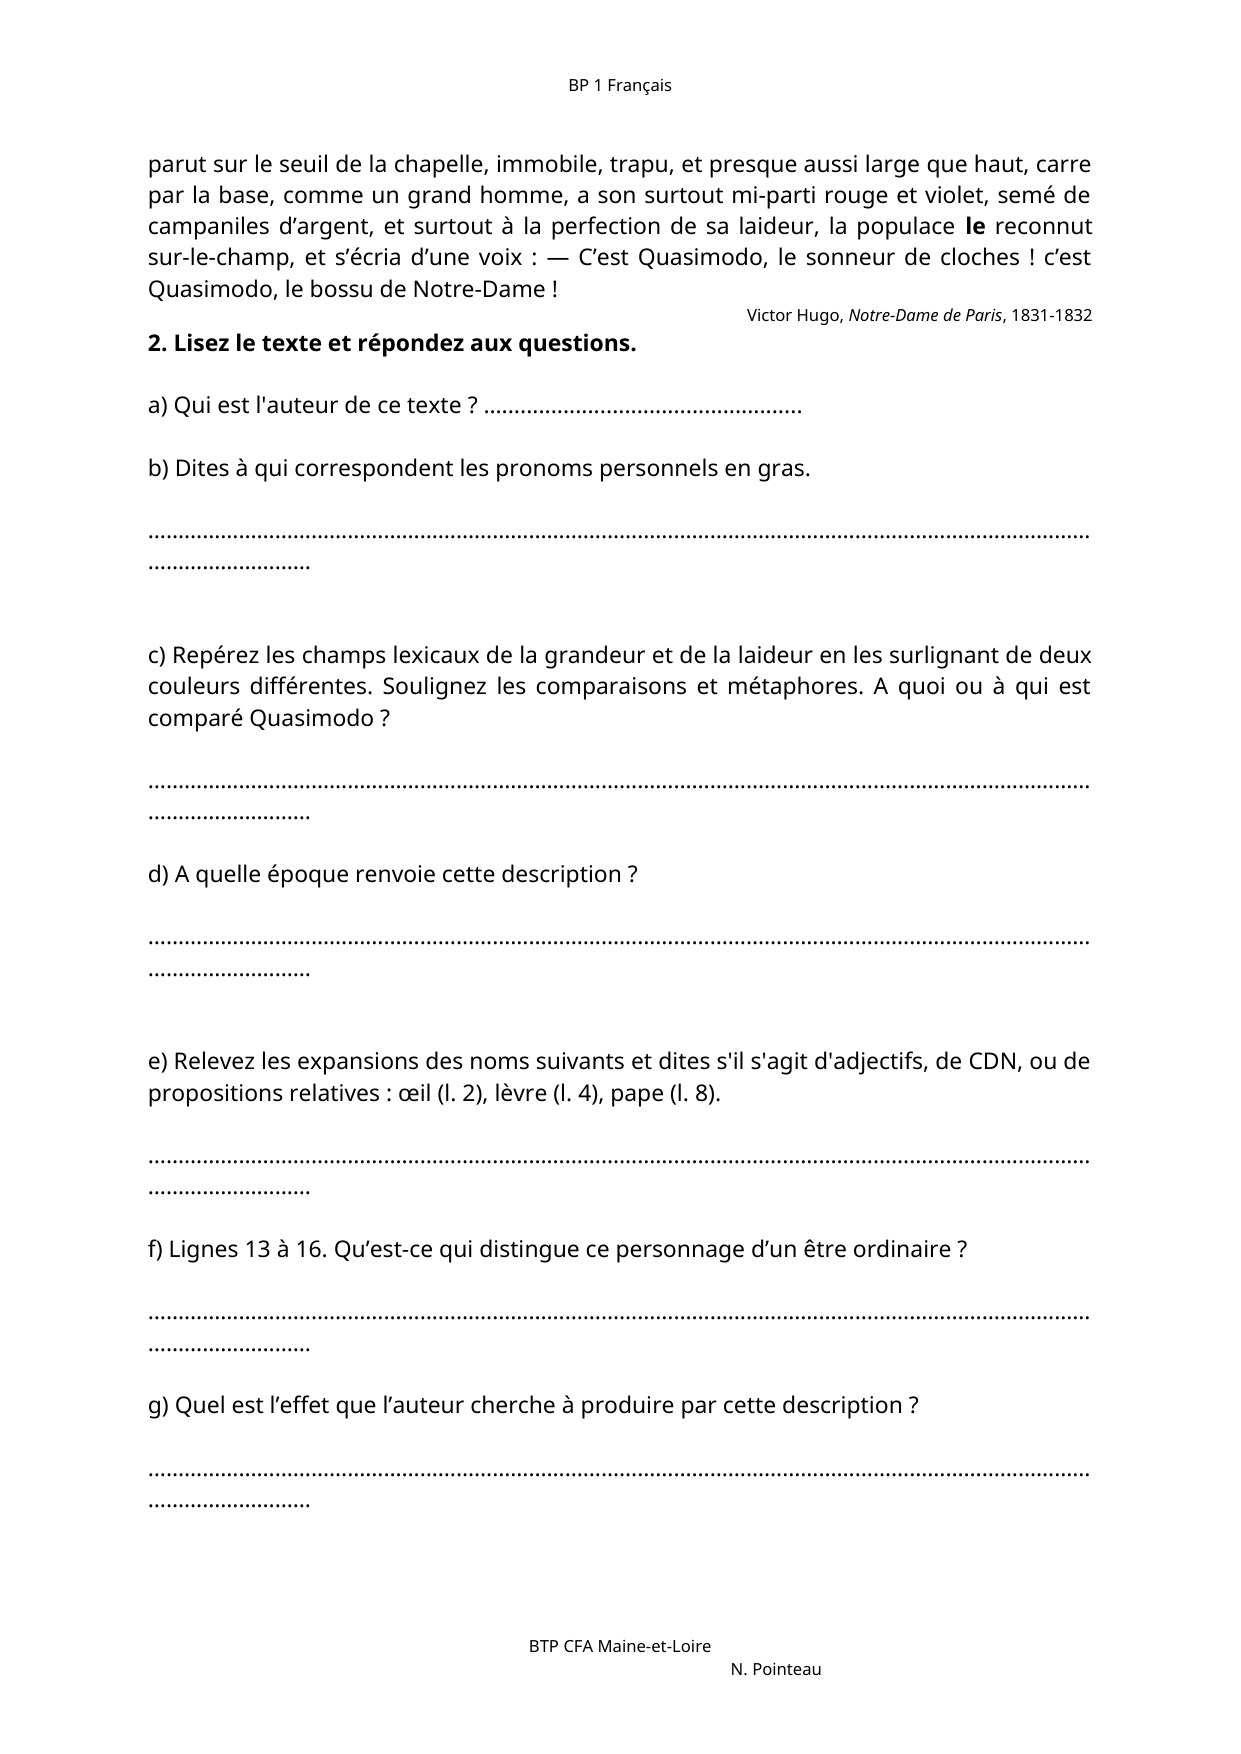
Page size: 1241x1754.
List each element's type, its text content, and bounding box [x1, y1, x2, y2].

text d) A quelle époque renvoie cette description ? [148, 858, 1093, 889]
text ………………………………………………………………………………………………………………………………………………………………… [148, 1295, 1093, 1358]
text ………………………………………………………………………………………………………………………………………………………………… [148, 764, 1093, 827]
text c) Repérez les champs lexicaux de la grandeur et de la laideur en les surlignant de deux couleurs différentes. Soulignez les comparaisons et métaphores. A quoi ou à qui est comparé Quasimodo ? [148, 639, 1093, 733]
text ………………………………………………………………………………………………………………………………………………………………… [148, 514, 1093, 577]
text g) Quel est l’effet que l’auteur cherche à produire par cette description ? [148, 1389, 1093, 1420]
text b) Dites à qui correspondent les pronoms personnels en gras. [148, 452, 1093, 483]
text a) Qui est l'auteur de ce texte ? …................................................. [148, 389, 1093, 420]
text ………………………………………………………………………………………………………………………………………………………………… [148, 1139, 1093, 1202]
text f) Lignes 13 à 16. Qu’est-ce qui distingue ce personnage d’un être ordinaire ? [148, 1233, 1093, 1264]
text ………………………………………………………………………………………………………………………………………………………………… [148, 1452, 1093, 1514]
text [148, 148, 1093, 304]
text ………………………………………………………………………………………………………………………………………………………………… [148, 920, 1093, 983]
text e) Relevez les expansions des noms suivants et dites s'il s'agit d'adjectifs, de CDN, ou de propositions relatives : œil (l. 2), lèvre (l. 4), pape (l. 8). [148, 1045, 1093, 1108]
text 2. Lisez le texte et répondez aux questions. [148, 327, 1093, 358]
text Victor Hugo, Notre-Dame de Paris, 1831-1832 [148, 304, 1093, 327]
